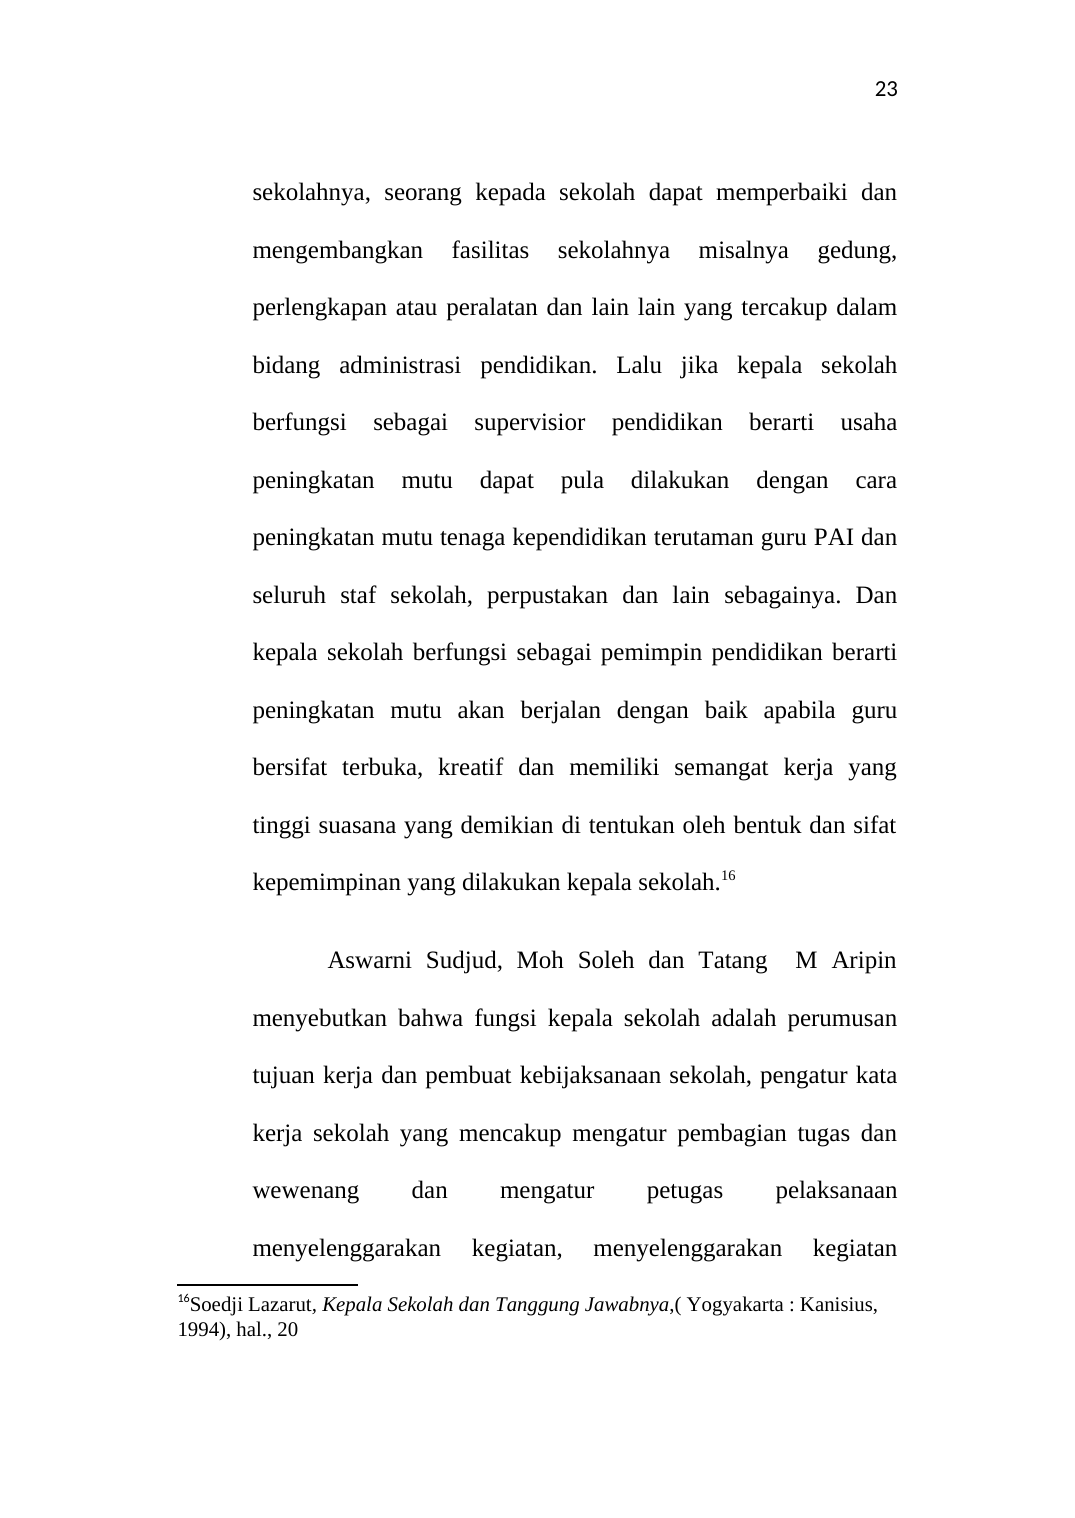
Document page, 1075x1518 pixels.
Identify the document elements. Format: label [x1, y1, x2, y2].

text [252, 177, 898, 896]
text [252, 946, 898, 1262]
